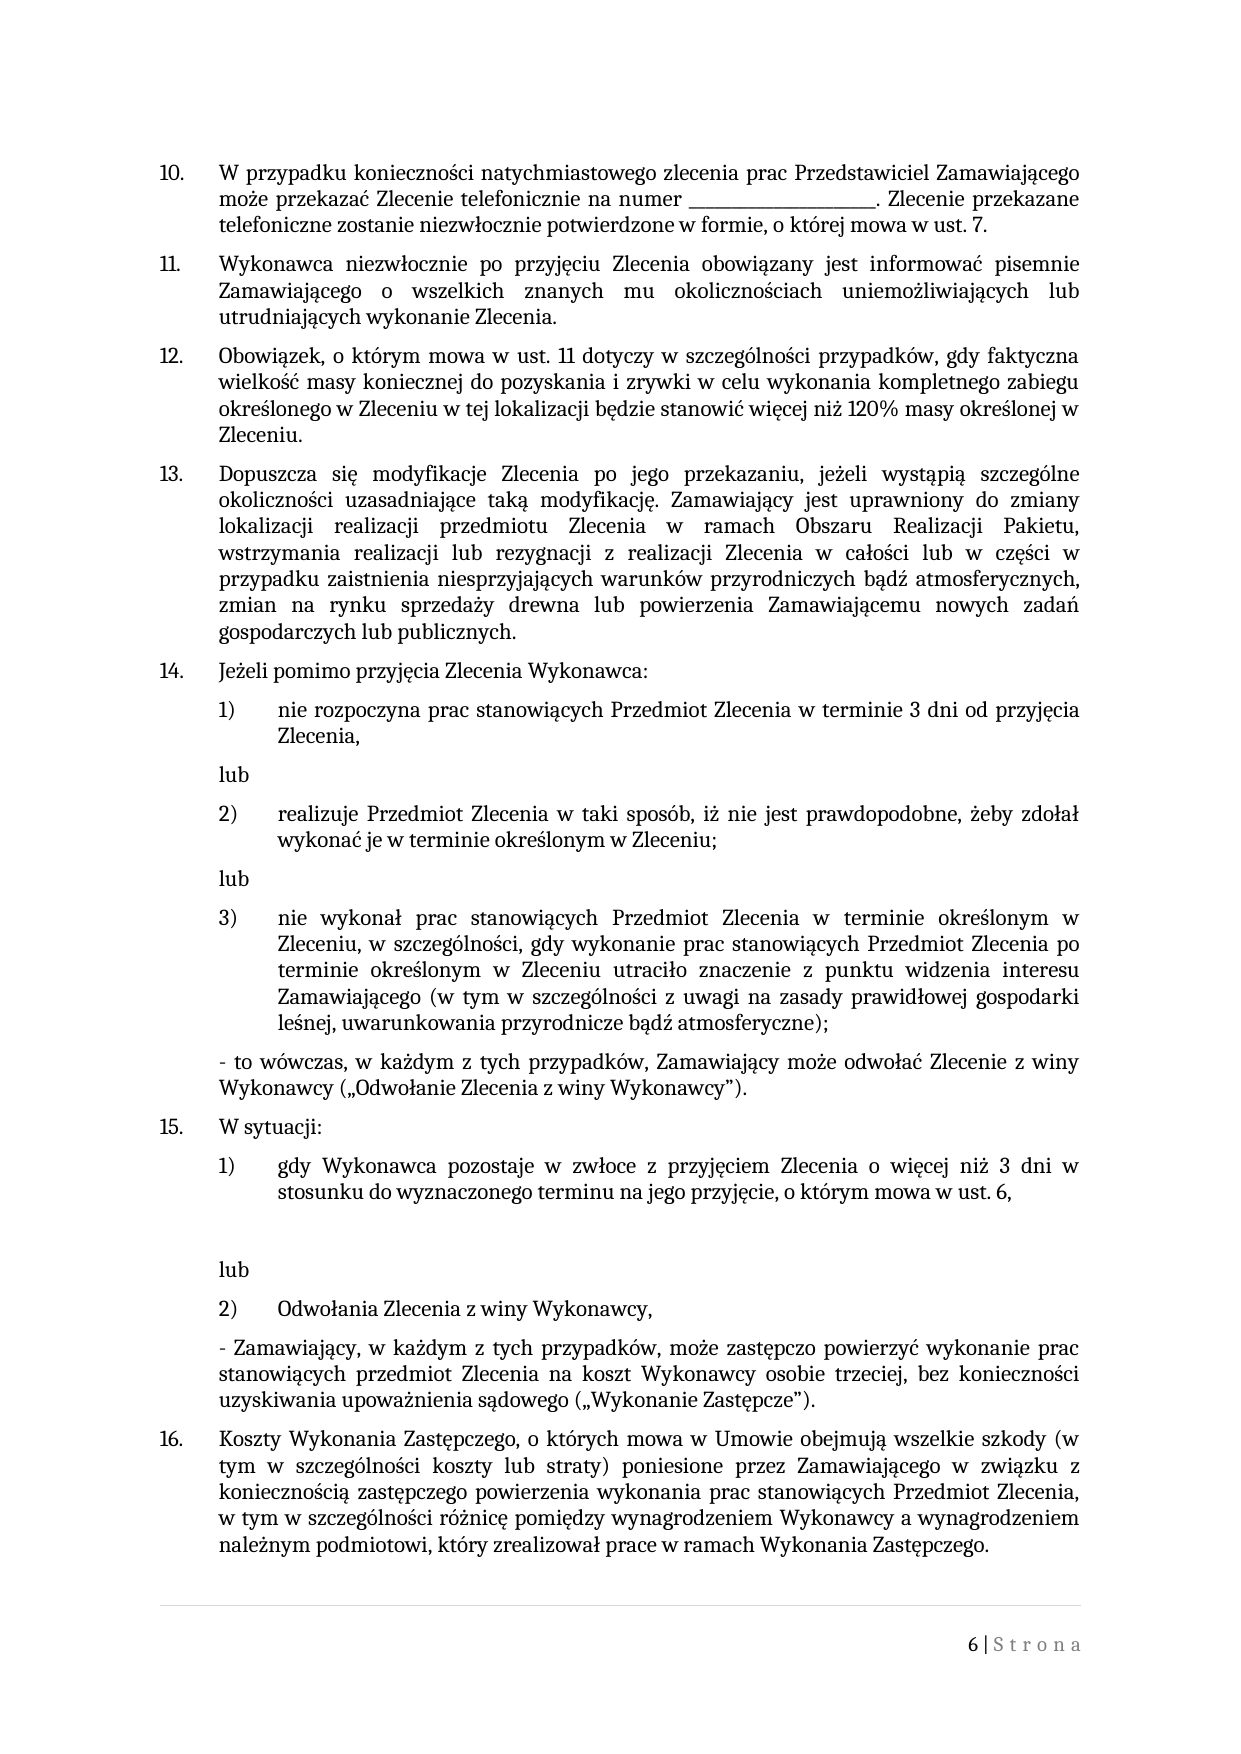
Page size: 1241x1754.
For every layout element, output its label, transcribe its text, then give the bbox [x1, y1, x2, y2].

text lub [218, 762, 1081, 788]
text lub [218, 1257, 1081, 1283]
list Obowiązek, o którym mowa w ust. 11 dotyczy w szczególności przypadków, gdy faktyczna wielkość masy koniecznej do pozyskania i zrywki w celu wykonania kompletnego zabiegu określonego w Zleceniu w tej lokalizacji będzie stanowić więcej niż 120% masy określonej w Zleceniu. [159, 343, 1081, 448]
list Wykonawca niezwłocznie po przyjęciu Zlecenia obowiązany jest informować pisemnie Zamawiającego o wszelkich znanych mu okolicznościach uniemożliwiających lub utrudniających wykonanie Zlecenia. [159, 251, 1081, 330]
list nie wykonał prac stanowiących Przedmiot Zlecenia w terminie określonym w Zleceniu, w szczególności, gdy wykonanie prac stanowiących Przedmiot Zlecenia po terminie określonym w Zleceniu utraciło znaczenie z punktu widzenia interesu Zamawiającego (w tym w szczególności z uwagi na zasady prawidłowej gospodarki leśnej, uwarunkowania przyrodnicze bądź atmosferyczne); [218, 904, 1081, 1036]
text 1) gdy Wykonawca pozostaje w zwłoce z przyjęciem Zlecenia o więcej niż 3 dni w stosunku do wyznaczonego terminu na jego przyjęcie, o którym mowa w ust. 6, [218, 1153, 1081, 1206]
list realizuje Przedmiot Zlecenia w taki sposób, iż nie jest prawdopodobne, żeby zdołał wykonać je w terminie określonym w Zleceniu; [218, 800, 1081, 853]
list Dopuszcza się modyfikacje Zlecenia po jego przekazaniu, jeżeli wystąpią szczególne okoliczności uzasadniające taką modyfikację. Zamawiający jest uprawniony do zmiany lokalizacji realizacji przedmiotu Zlecenia w ramach Obszaru Realizacji Pakietu, wstrzymania realizacji lub rezygnacji z realizacji Zlecenia w całości lub w części w przypadku zaistnienia niesprzyjających warunków przyrodniczych bądź atmosferycznych, zmian na rynku sprzedaży drewna lub powierzenia Zamawiającemu nowych zadań gospodarczych lub publicznych. [159, 461, 1081, 645]
text lub [218, 866, 1081, 892]
text - to wówczas, w każdym z tych przypadków, Zamawiający może odwołać Zlecenie z winy Wykonawcy („Odwołanie Zlecenia z winy Wykonawcy”). [218, 1049, 1081, 1101]
list nie rozpoczyna prac stanowiących Przedmiot Zlecenia w terminie 3 dni od przyjęcia Zlecenia, [218, 696, 1081, 749]
text - Zamawiający, w każdym z tych przypadków, może zastępczo powierzyć wykonanie prac stanowiących przedmiot Zlecenia na koszt Wykonawcy osobie trzeciej, bez konieczności uzyskiwania upoważnienia sądowego („Wykonanie Zastępcze”). [218, 1334, 1081, 1414]
text 2) Odwołania Zlecenia z winy Wykonawcy, [218, 1296, 1081, 1322]
list W sytuacji: [159, 1114, 1081, 1140]
list Jeżeli pomimo przyjęcia Zlecenia Wykonawca: [159, 657, 1081, 684]
text 16. Koszty Wykonania Zastępczego, o których mowa w Umowie obejmują wszelkie szkody (w tym w szczególności koszty lub straty) poniesione przez Zamawiającego w związku z koniecznością zastępczego powierzenia wykonania prac stanowiących Przedmiot Zlecenia, w tym w szczególności różnicę pomiędzy wynagrodzeniem Wykonawcy a wynagrodzeniem należnym podmiotowi, który zrealizował prace w ramach Wykonania Zastępczego. [159, 1426, 1081, 1558]
list W przypadku konieczności natychmiastowego zlecenia prac Przedstawiciel Zamawiającego może przekazać Zlecenie telefonicznie na numer ______________________. Zlecenie przekazane telefoniczne zostanie niezwłocznie potwierdzone w formie, o której mowa w ust. 7. [159, 159, 1081, 238]
